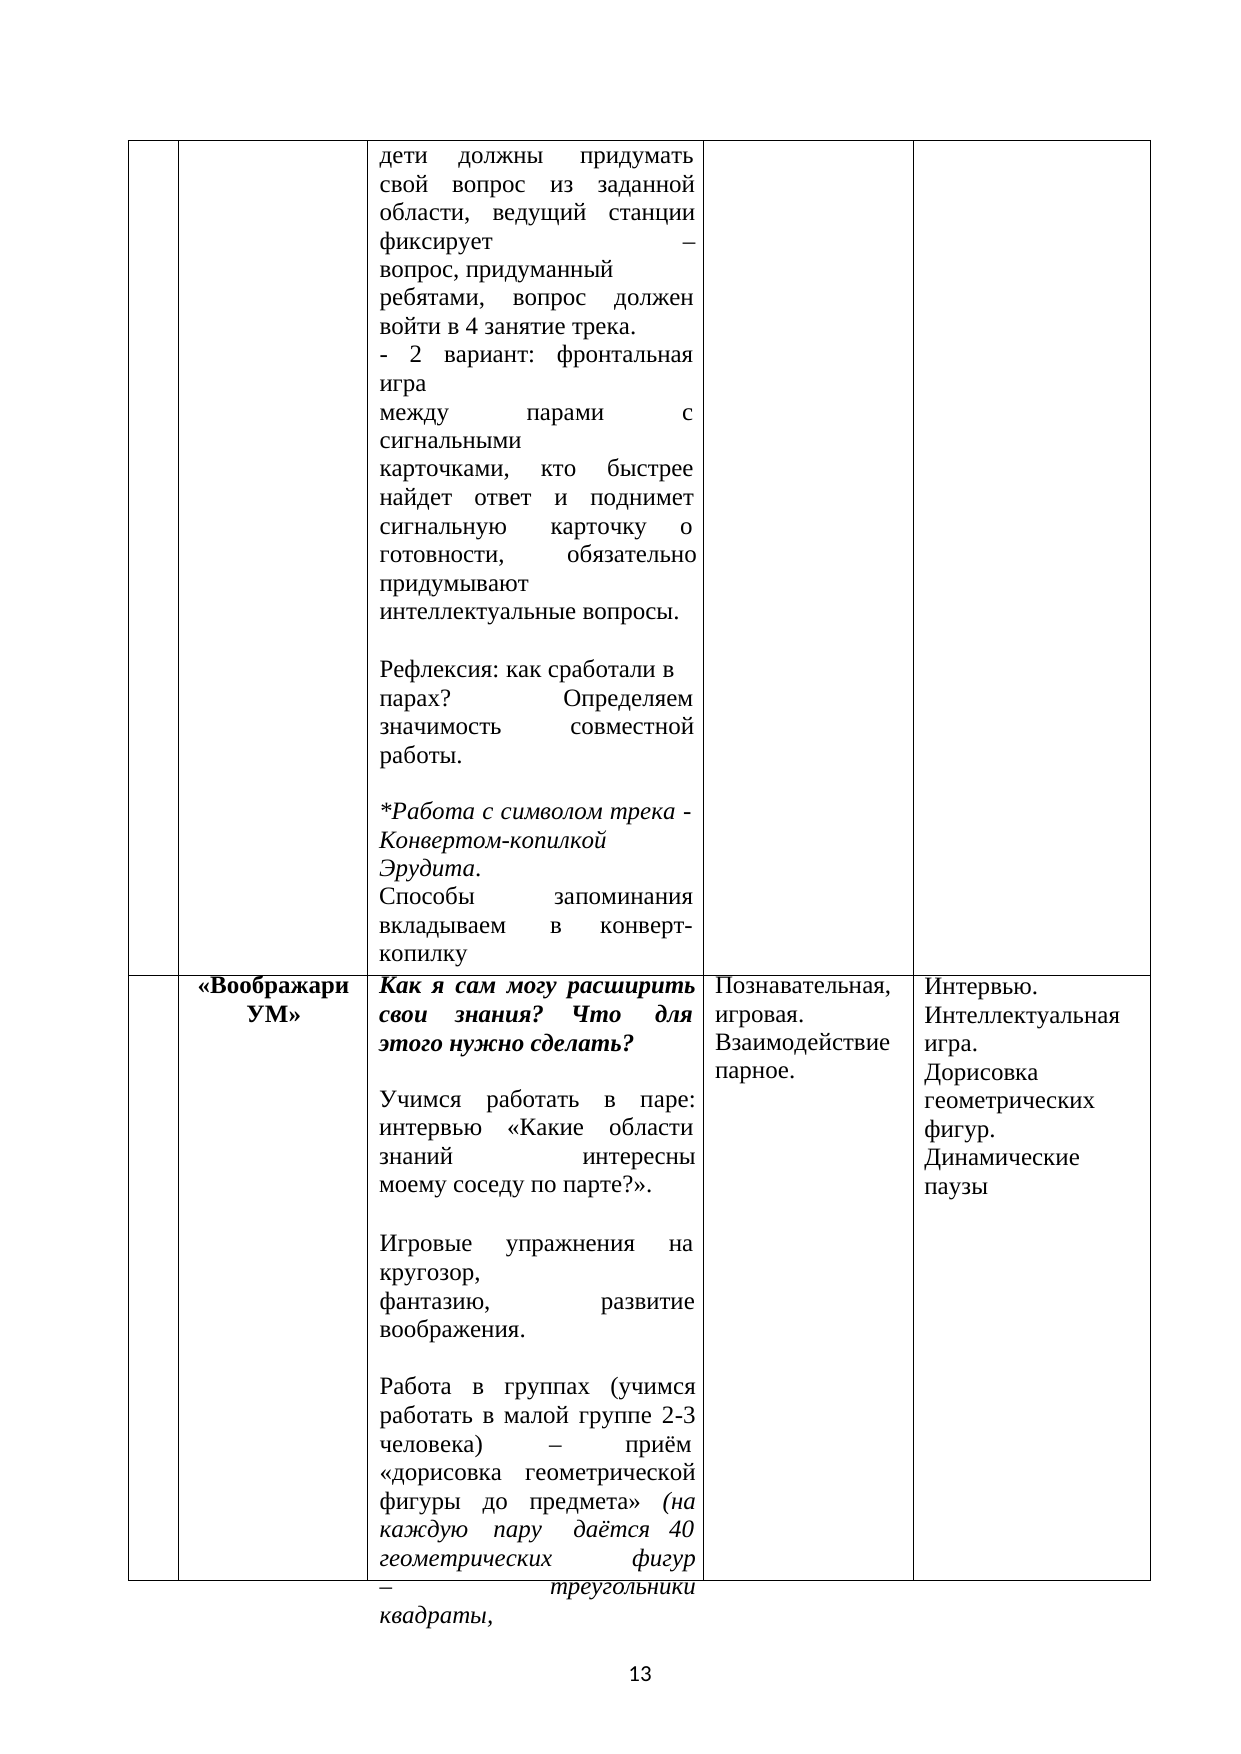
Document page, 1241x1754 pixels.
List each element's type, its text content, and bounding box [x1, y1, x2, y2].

text Интервью. Интеллектуальная игра. [924, 972, 1125, 1057]
text - 2 вариант: фронтальная игра [379, 340, 699, 396]
text карточками, кто быстрее найдет ответ и поднимет сигнальную карточку о готовности, обязательно придумывают интеллектуальные вопросы. [379, 454, 699, 625]
text «Воображари УМ» [197, 971, 354, 1028]
text Как я сам могу расширить свои знания? Что для этого нужно сделать? [379, 970, 695, 1056]
text 13 [628, 1659, 1154, 1687]
text между парами с сигнальными [379, 397, 699, 454]
text *Работа с символом трека -Конвертом-копилкой Эрудита. [379, 797, 697, 882]
text Дорисовка геометрических фигур. Динамические паузы [924, 1057, 1101, 1200]
text Учимся работать в паре: интервью «Какие области знаний интересны моему соседу по парте?». [379, 1084, 696, 1198]
text Познавательная, игровая. Взаимодействие парное. [715, 971, 897, 1084]
text Способы запоминания вкладываем в конверт-копилку [379, 882, 695, 967]
text дети должны придумать свой вопрос из заданной области, ведущий станции фиксирует – вопрос, придуманный [379, 140, 695, 283]
text Игровые упражнения на кругозор, фантазию, развитие воображения. [379, 1228, 694, 1343]
text Рефлексия: как сработали в парах? Определяем значимость совместной работы. [379, 654, 699, 769]
text Работа в группах (учимся работать в малой группе 2-3 человека) – приём «дорисовка геометрической фигуры до предмета» (на каждую пару даётся 40 геометрических фигур – треугольники квадраты, [379, 1372, 696, 1629]
text ребятами, вопрос должен войти в 4 занятие трека. [379, 283, 699, 340]
